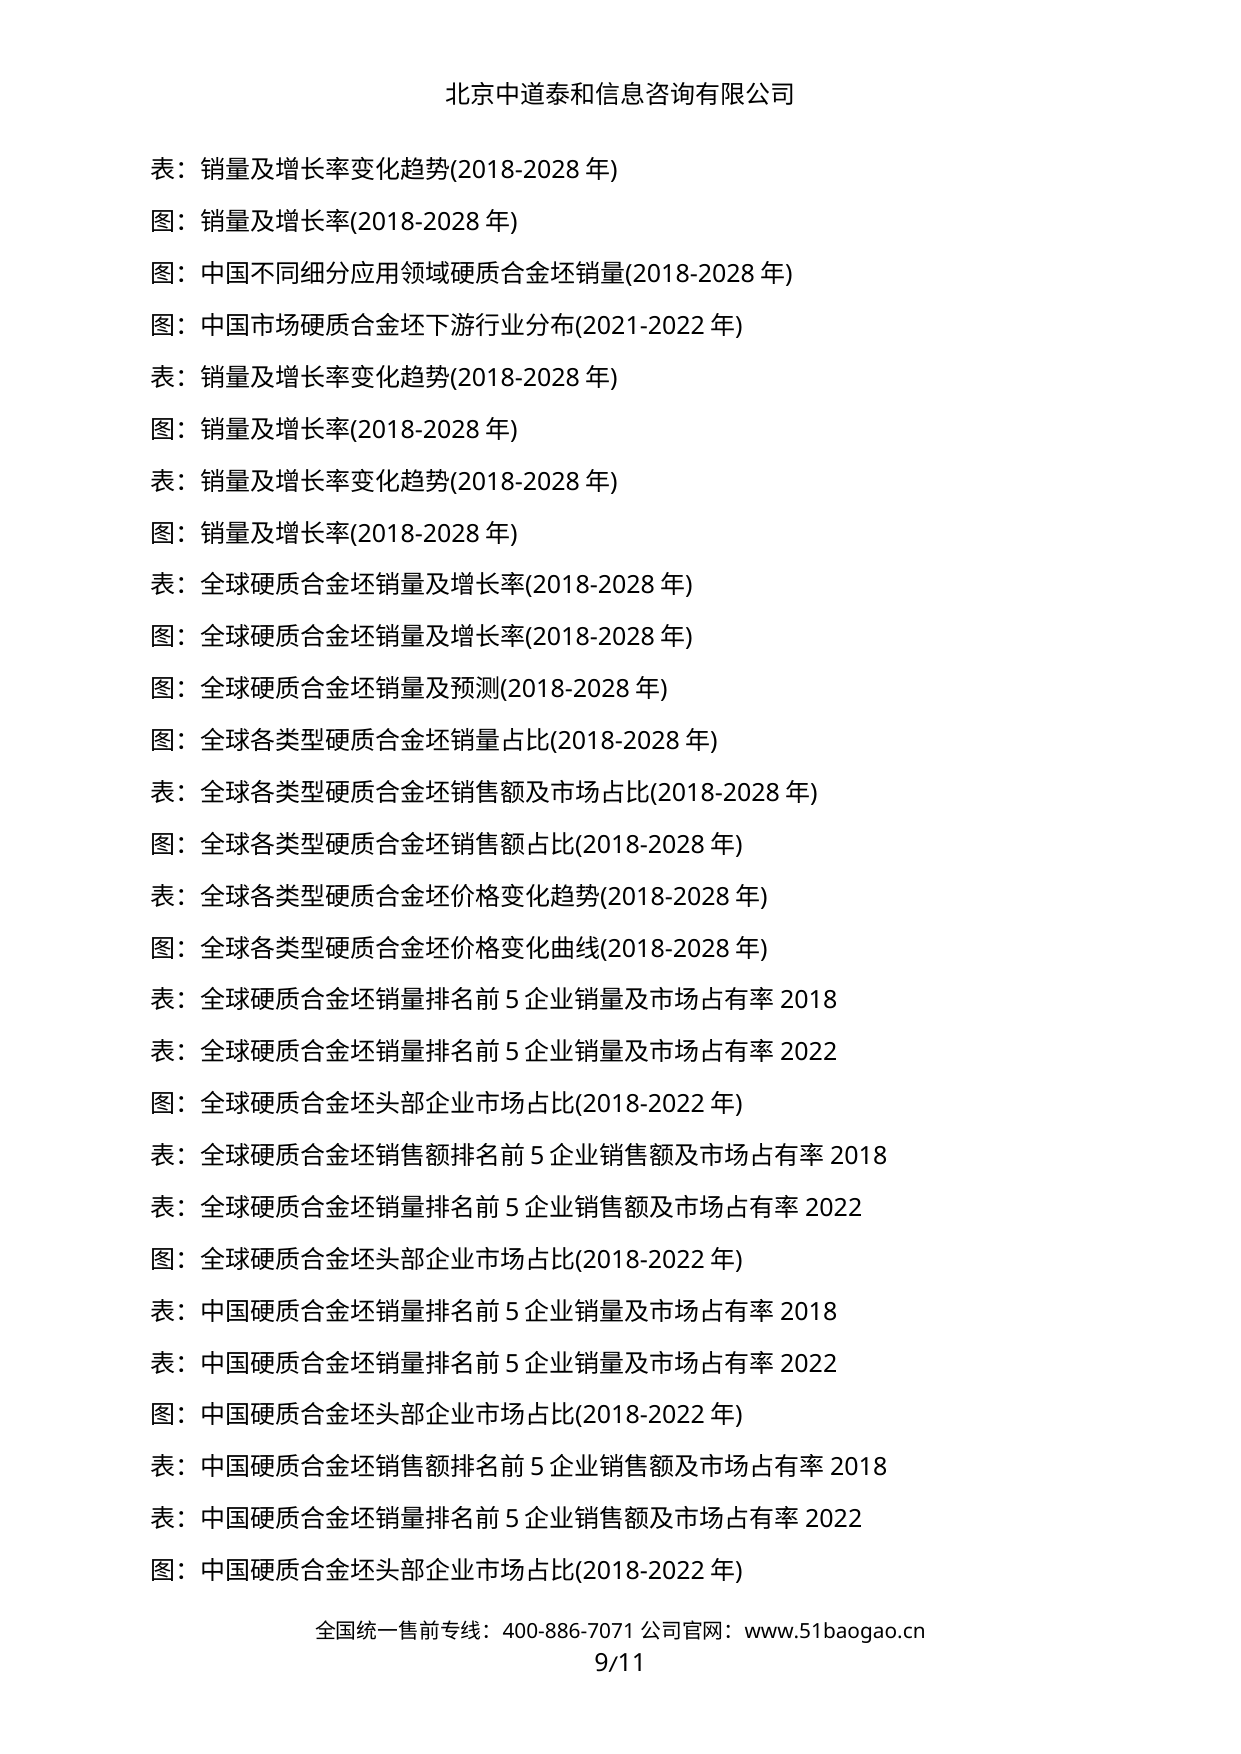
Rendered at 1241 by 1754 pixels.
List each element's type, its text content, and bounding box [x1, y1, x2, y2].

text 表：销量及增长率变化趋势(2018-2028年) [150, 150, 1090, 186]
text 表：中国硬质合金坯销量排名前5企业销量及市场占有率 2018 [150, 1291, 1090, 1327]
text 图：全球各类型硬质合金坯价格变化曲线(2018-2028年) [150, 928, 1090, 964]
text 图：全球各类型硬质合金坯销售额占比(2018-2028年) [150, 824, 1090, 861]
text 表：全球硬质合金坯销售额排名前5企业销售额及市场占有率 2018 [150, 1136, 1090, 1172]
text 表：全球各类型硬质合金坯价格变化趋势(2018-2028年) [150, 876, 1090, 912]
text 表：中国硬质合金坯销量排名前5企业销售额及市场占有率 2022 [150, 1499, 1090, 1535]
text 表：销量及增长率变化趋势(2018-2028年) [150, 461, 1090, 497]
text 表：全球硬质合金坯销量及增长率(2018-2028年) [150, 565, 1090, 601]
text 图：全球硬质合金坯头部企业市场占比(2018-2022年) [150, 1239, 1090, 1276]
text 表：销量及增长率变化趋势(2018-2028年) [150, 357, 1090, 394]
text 图：全球硬质合金坯销量及预测(2018-2028年) [150, 669, 1090, 705]
text 图：中国硬质合金坯头部企业市场占比(2018-2022年) [150, 1551, 1090, 1587]
text 表：全球各类型硬质合金坯销售额及市场占比(2018-2028年) [150, 772, 1090, 809]
text 图：全球硬质合金坯头部企业市场占比(2018-2022年) [150, 1084, 1090, 1120]
text 图：销量及增长率(2018-2028年) [150, 513, 1090, 549]
text 图：全球硬质合金坯销量及增长率(2018-2028年) [150, 617, 1090, 653]
text 图：销量及增长率(2018-2028年) [150, 202, 1090, 238]
text 表：全球硬质合金坯销量排名前5企业销量及市场占有率 2022 [150, 1032, 1090, 1068]
text 表：全球硬质合金坯销量排名前5企业销量及市场占有率 2018 [150, 980, 1090, 1016]
text 表：中国硬质合金坯销量排名前5企业销量及市场占有率 2022 [150, 1343, 1090, 1379]
text 图：销量及增长率(2018-2028年) [150, 409, 1090, 446]
text 图：全球各类型硬质合金坯销量占比(2018-2028年) [150, 721, 1090, 757]
text 图：中国不同细分应用领域硬质合金坯销量(2018-2028年) [150, 254, 1090, 290]
text 图：中国市场硬质合金坯下游行业分布(2021-2022年) [150, 306, 1090, 342]
text 表：全球硬质合金坯销量排名前5企业销售额及市场占有率 2022 [150, 1187, 1090, 1224]
text 图：中国硬质合金坯头部企业市场占比(2018-2022年) [150, 1395, 1090, 1431]
text 表：中国硬质合金坯销售额排名前5企业销售额及市场占有率 2018 [150, 1447, 1090, 1483]
